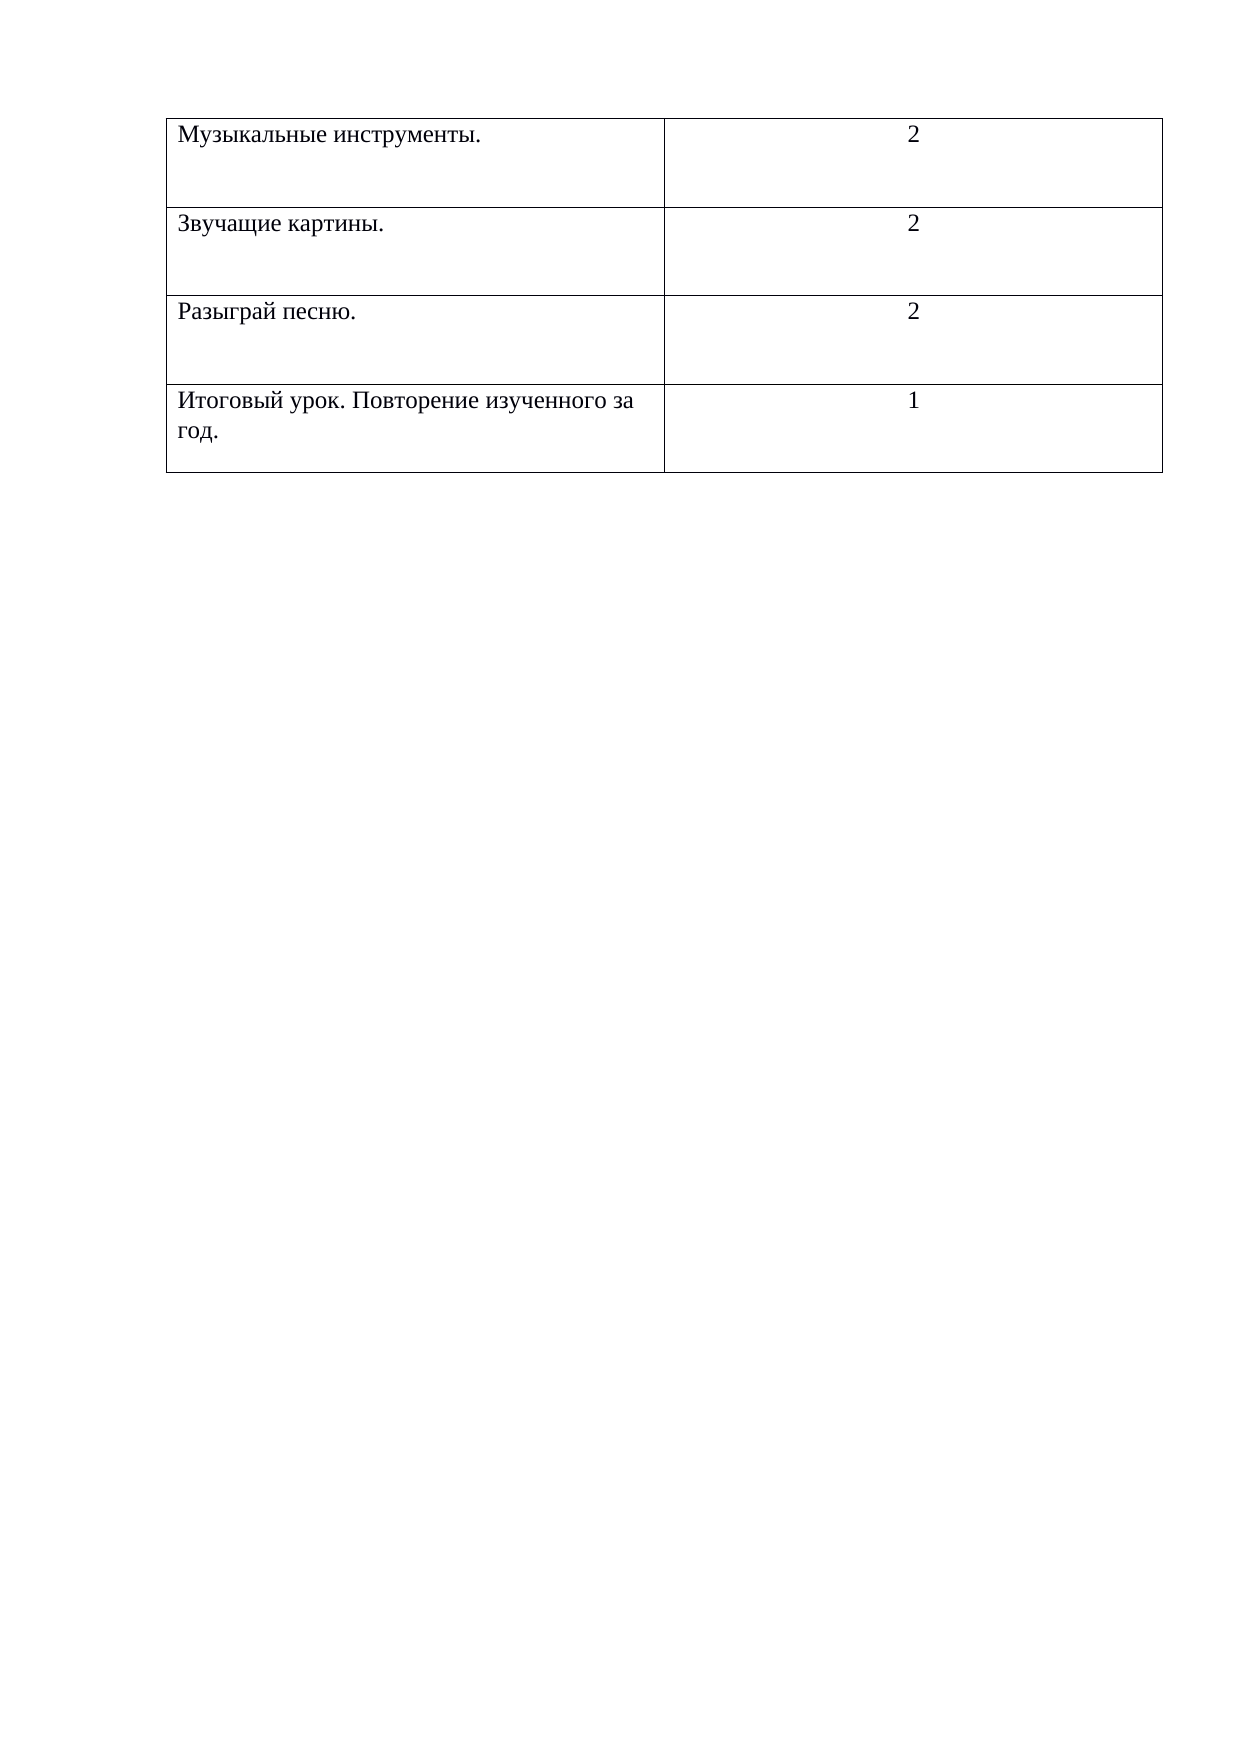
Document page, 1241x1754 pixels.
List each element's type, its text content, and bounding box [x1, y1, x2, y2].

table_cell Звучащие картины. [167, 208, 664, 295]
table_cell Музыкальные инструменты. [167, 119, 664, 207]
table_cell Разыграй песню. [167, 296, 664, 384]
table_cell 2 [665, 119, 1162, 207]
table_cell 2 [665, 296, 1162, 384]
table_cell 2 [665, 208, 1162, 295]
table_cell Итоговый урок. Повторение изученного за год. [167, 385, 664, 472]
table_cell 1 [665, 385, 1162, 472]
